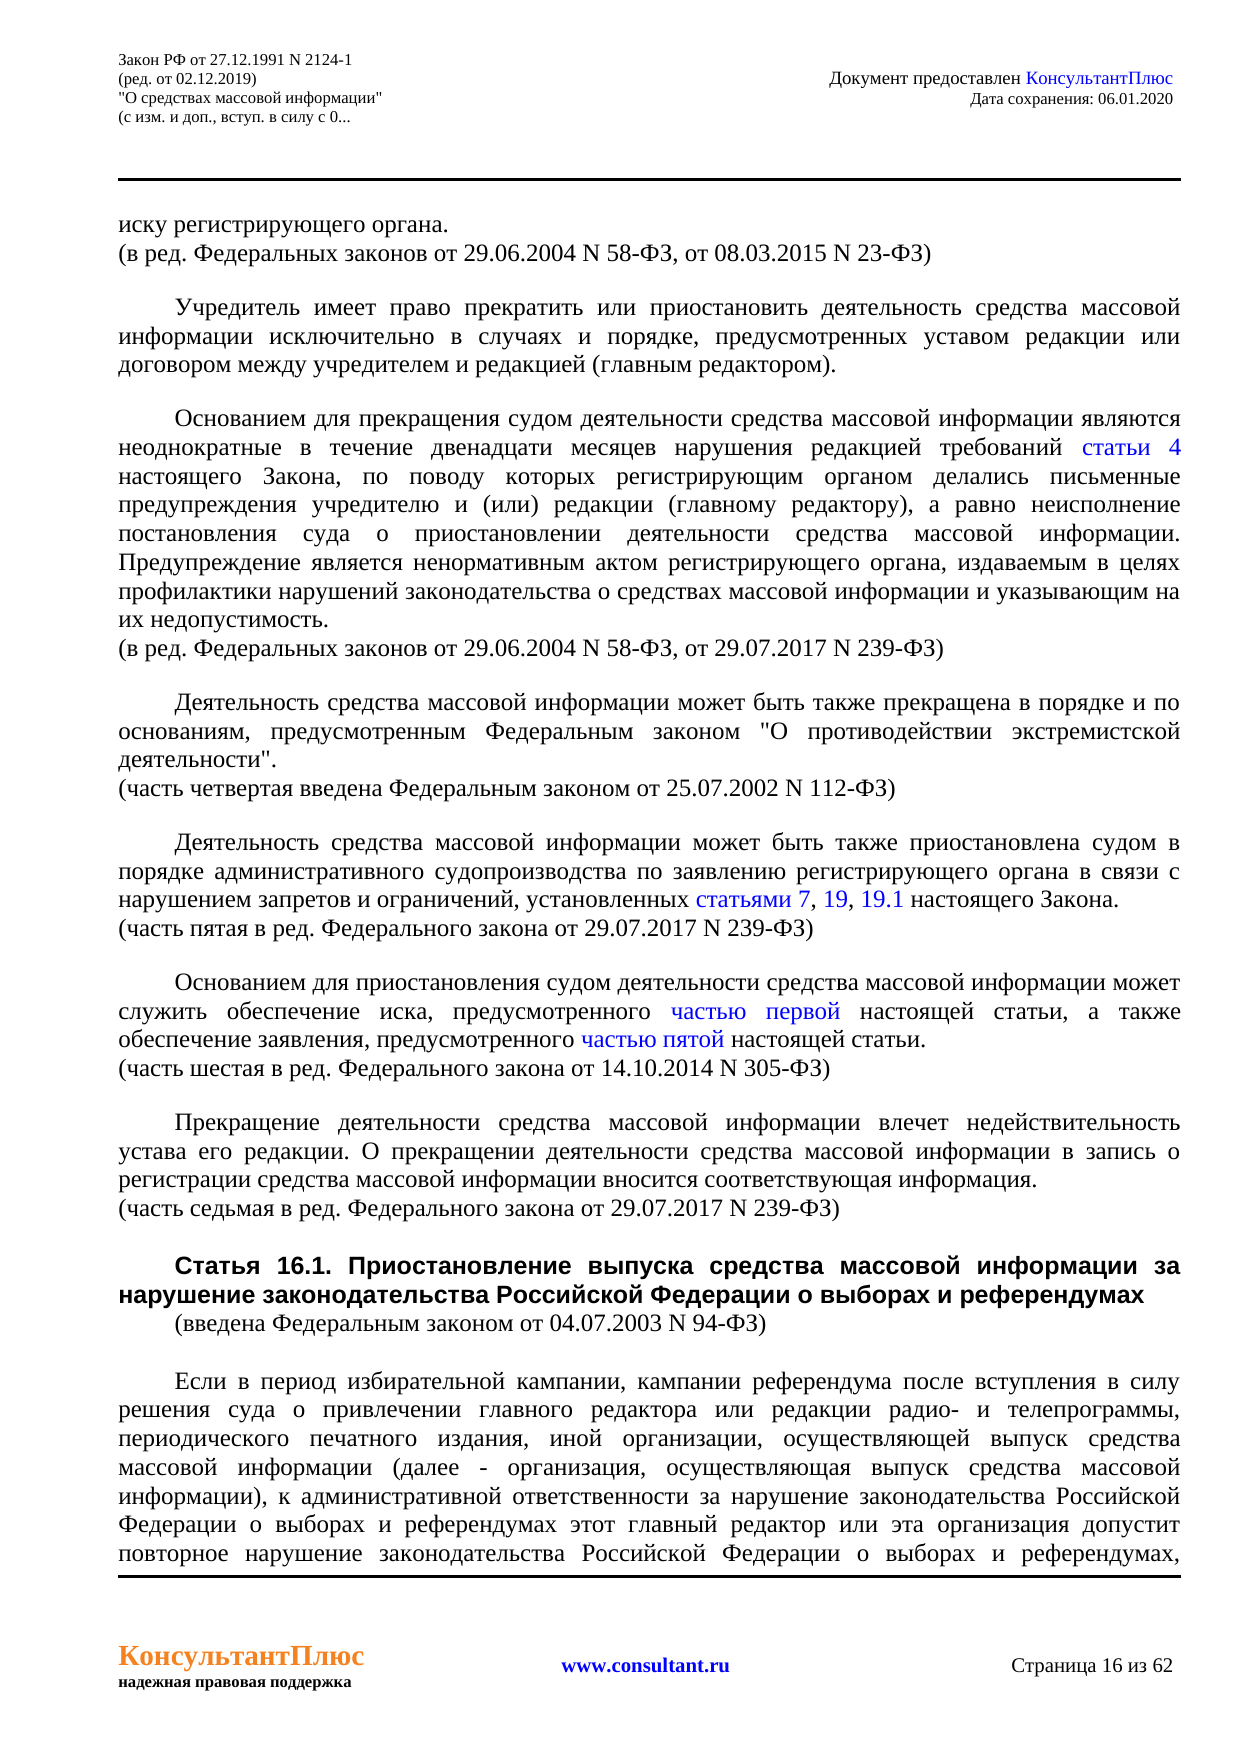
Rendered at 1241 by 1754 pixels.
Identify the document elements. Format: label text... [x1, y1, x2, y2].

text (часть четвертая введена Федеральным законом от 25.07.2002 N 112-ФЗ) [118, 773, 1181, 802]
text (введена Федеральным законом от 04.07.2003 N 94-ФЗ) [118, 1308, 1181, 1337]
title Статья 16.1. Приостановление выпуска средства массовой информации за нарушение законодательства Российской Федерации о выборах и референдумах [118, 1251, 1181, 1308]
text Учредитель имеет право прекратить или приостановить деятельность средства массовой информации исключительно в случаях и порядке, предусмотренных уставом редакции или договором между учредителем и редакцией (главным редактором). [118, 292, 1181, 378]
text (часть седьмая в ред. Федерального закона от 29.07.2017 N 239-ФЗ) [118, 1193, 1181, 1222]
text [118, 1366, 1181, 1567]
text Деятельность средства массовой информации может быть также приостановлена судом в порядке административного судопроизводства по заявлению регистрирующего органа в связи с нарушением запретов и ограничений, установленных статьями 7, 19, 19.1 настоящего Закона. [118, 827, 1181, 913]
text (в ред. Федеральных законов от 29.06.2004 N 58-ФЗ, от 29.07.2017 N 239-ФЗ) [118, 633, 1181, 662]
text Прекращение деятельности средства массовой информации влечет недействительность устава его редакции. О прекращении деятельности средства массовой информации в запись о регистрации средства массовой информации вносится соответствующая информация. [118, 1107, 1181, 1193]
text Основанием для прекращения судом деятельности средства массовой информации являются неоднократные в течение двенадцати месяцев нарушения редакцией требований статьи 4 настоящего Закона, по поводу которых регистрирующим органом делались письменные предупреждения учредителю и (или) редакции (главному редактору), а равно неисполнение постановления суда о приостановлении деятельности средства массовой информации. Предупреждение является ненормативным актом регистрирующего органа, издаваемым в целях профилактики нарушений законодательства о средствах массовой информации и указывающим на их недопустимость. [118, 403, 1181, 633]
text Деятельность средства массовой информации может быть также прекращена в порядке и по основаниям, предусмотренным Федеральным законом "О противодействии экстремистской деятельности". [118, 687, 1181, 773]
text Основанием для приостановления судом деятельности средства массовой информации может служить обеспечение иска, предусмотренного частью первой настоящей статьи, а также обеспечение заявления, предусмотренного частью пятой настоящей статьи. [118, 967, 1181, 1053]
text (часть шестая в ред. Федерального закона от 14.10.2014 N 305-ФЗ) [118, 1053, 1181, 1082]
text (часть пятая в ред. Федерального закона от 29.07.2017 N 239-ФЗ) [118, 913, 1181, 942]
text (в ред. Федеральных законов от 29.06.2004 N 58-ФЗ, от 08.03.2015 N 23-ФЗ) [118, 238, 1181, 267]
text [118, 209, 1181, 238]
